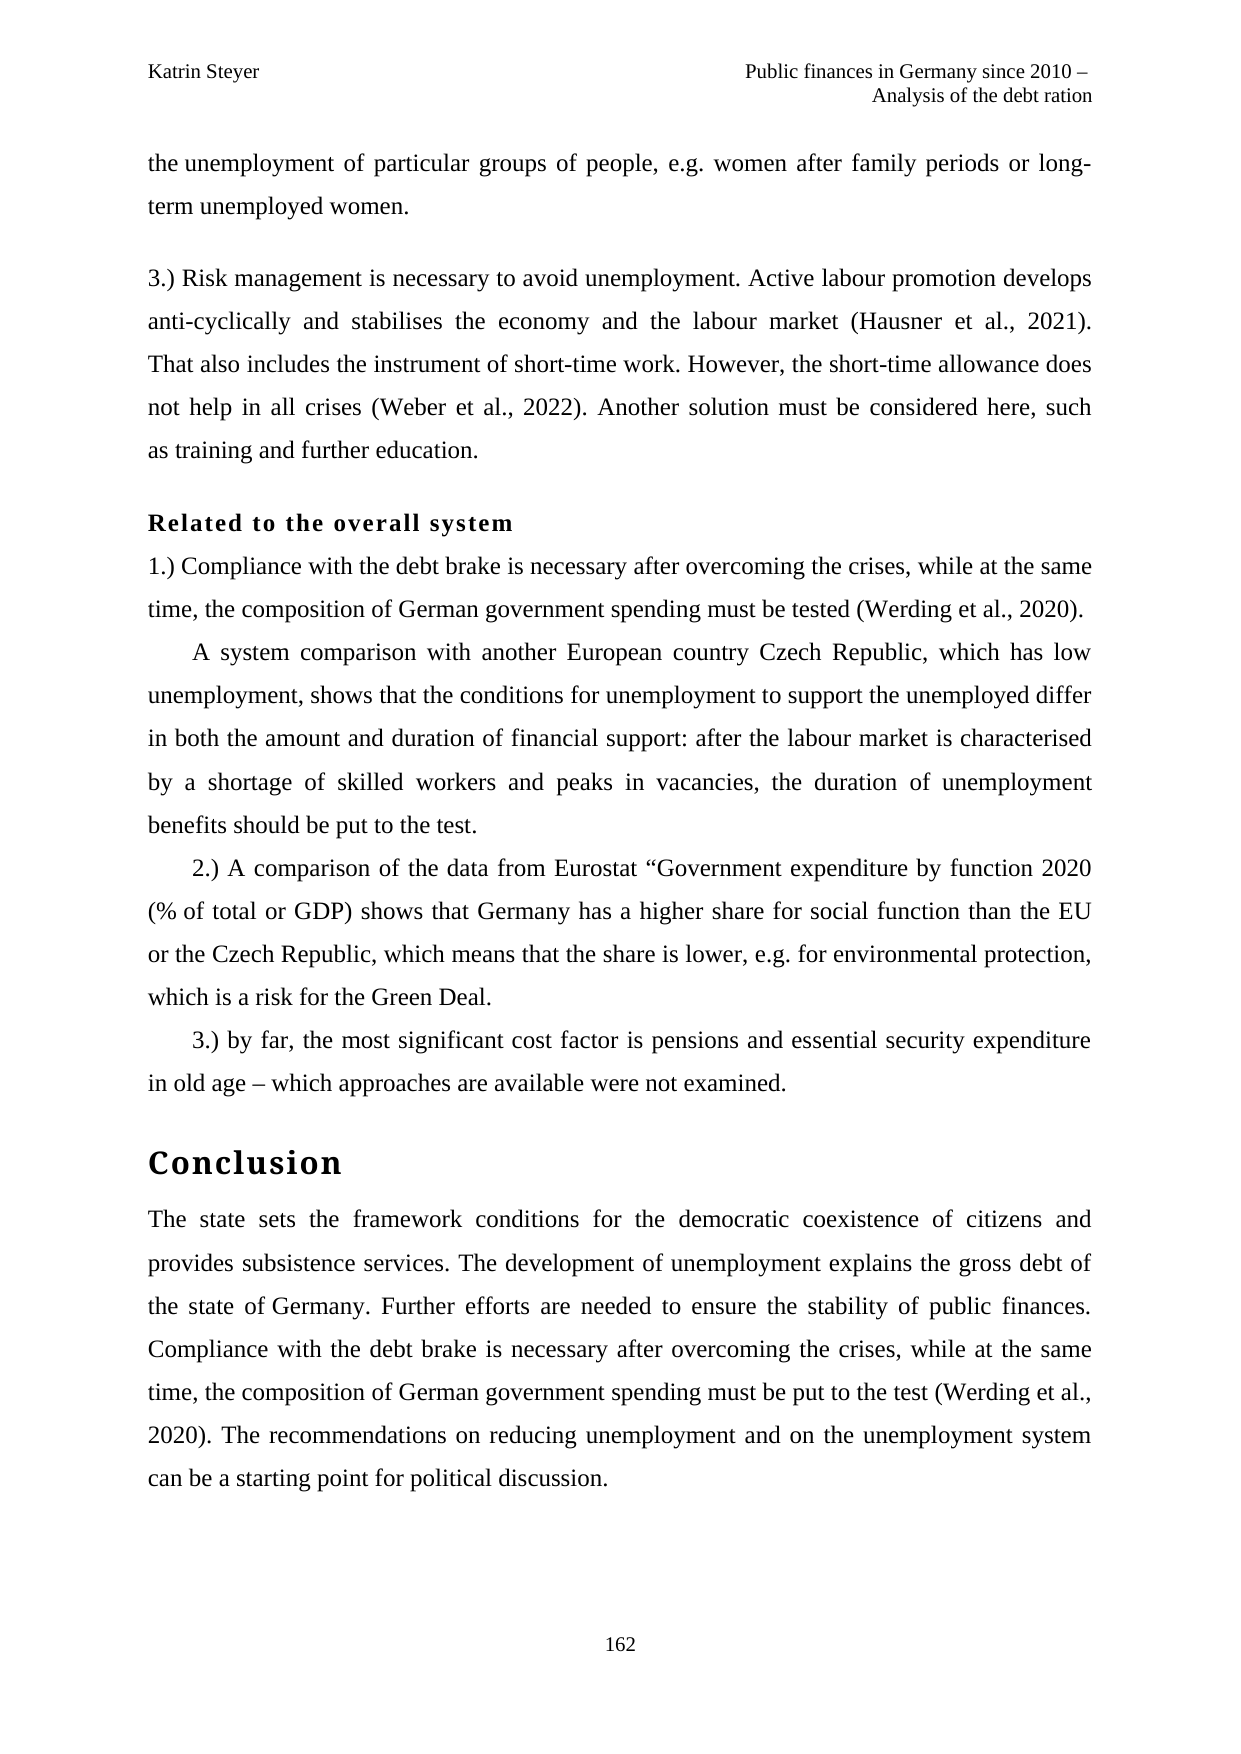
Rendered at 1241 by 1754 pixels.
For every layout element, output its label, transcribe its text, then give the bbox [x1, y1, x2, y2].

text 3.) Risk management is necessary to avoid unemployment. Active labour promotion develops anti-cyclically and stabilises the economy and the labour market (Hausner et al., 2021). That also includes the instrument of short-time work. However, the short-time allowance does not help in all crises (Weber et al., 2022). Another solution must be considered here, such as training and further education. [148, 263, 1093, 464]
text 2.) A comparison of the data from Eurostat “Government expenditure by function 2020 (% of total or GDP) shows that Germany has a higher share for social function than the EU or the Czech Republic, which means that the share is lower, e.g. for environmental protection, which is a risk for the Green Deal. [148, 853, 1093, 1011]
text 3.) by far, the most significant cost factor is pensions and essential security expenditure in old age – which approaches are available were not examined. [148, 1025, 1093, 1097]
text A system comparison with another European country Czech Republic, which has low unemployment, shows that the conditions for unemployment to support the unemployed differ in both the amount and duration of financial support: after the labour market is characterised by a shortage of skilled workers and peaks in vacancies, the duration of unemployment benefits should be put to the test. [148, 637, 1093, 838]
text Related to the overall system [148, 508, 1093, 537]
text The state sets the framework conditions for the democratic coexistence of citizens and provides subsistence services. The development of unemployment explains the gross debt of the state of Germany. Further efforts are needed to ensure the stability of public finances. Compliance with the debt brake is necessary after overcoming the crises, while at the same time, the composition of German government spending must be put to the test (Werding et al., 2020). The recommendations on reducing unemployment and on the unemployment system can be a starting point for political discussion. [148, 1204, 1093, 1492]
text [148, 148, 1093, 219]
text Conclusion [148, 1141, 1093, 1183]
text 1.) Compliance with the debt brake is necessary after overcoming the crises, while at the same time, the composition of German government spending must be tested (Werding et al., 2020). [148, 551, 1093, 623]
